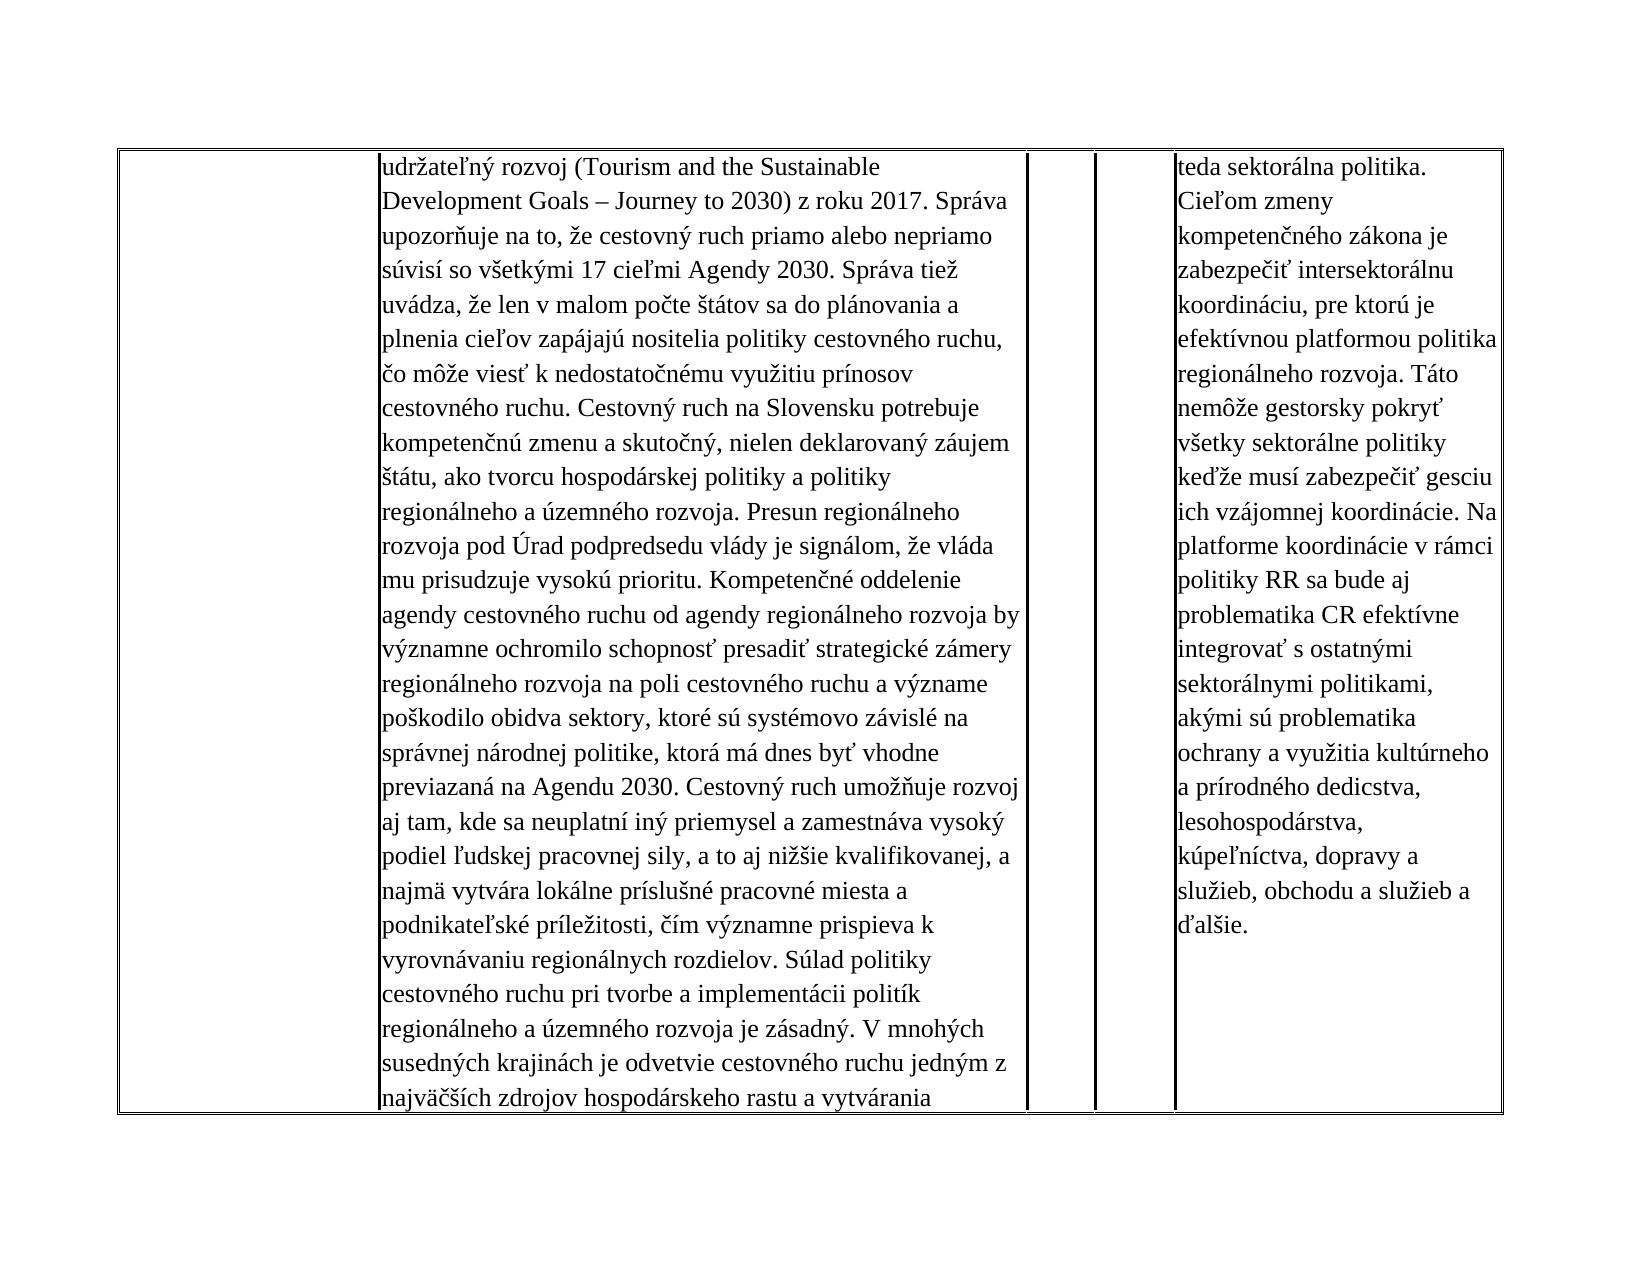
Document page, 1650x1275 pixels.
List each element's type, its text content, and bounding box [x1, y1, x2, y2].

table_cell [1175, 151, 1501, 1112]
table_cell Verejnosť [120, 151, 379, 1112]
table_cell O [1027, 149, 1095, 1112]
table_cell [379, 149, 1027, 1112]
table_cell N [1095, 149, 1175, 1112]
